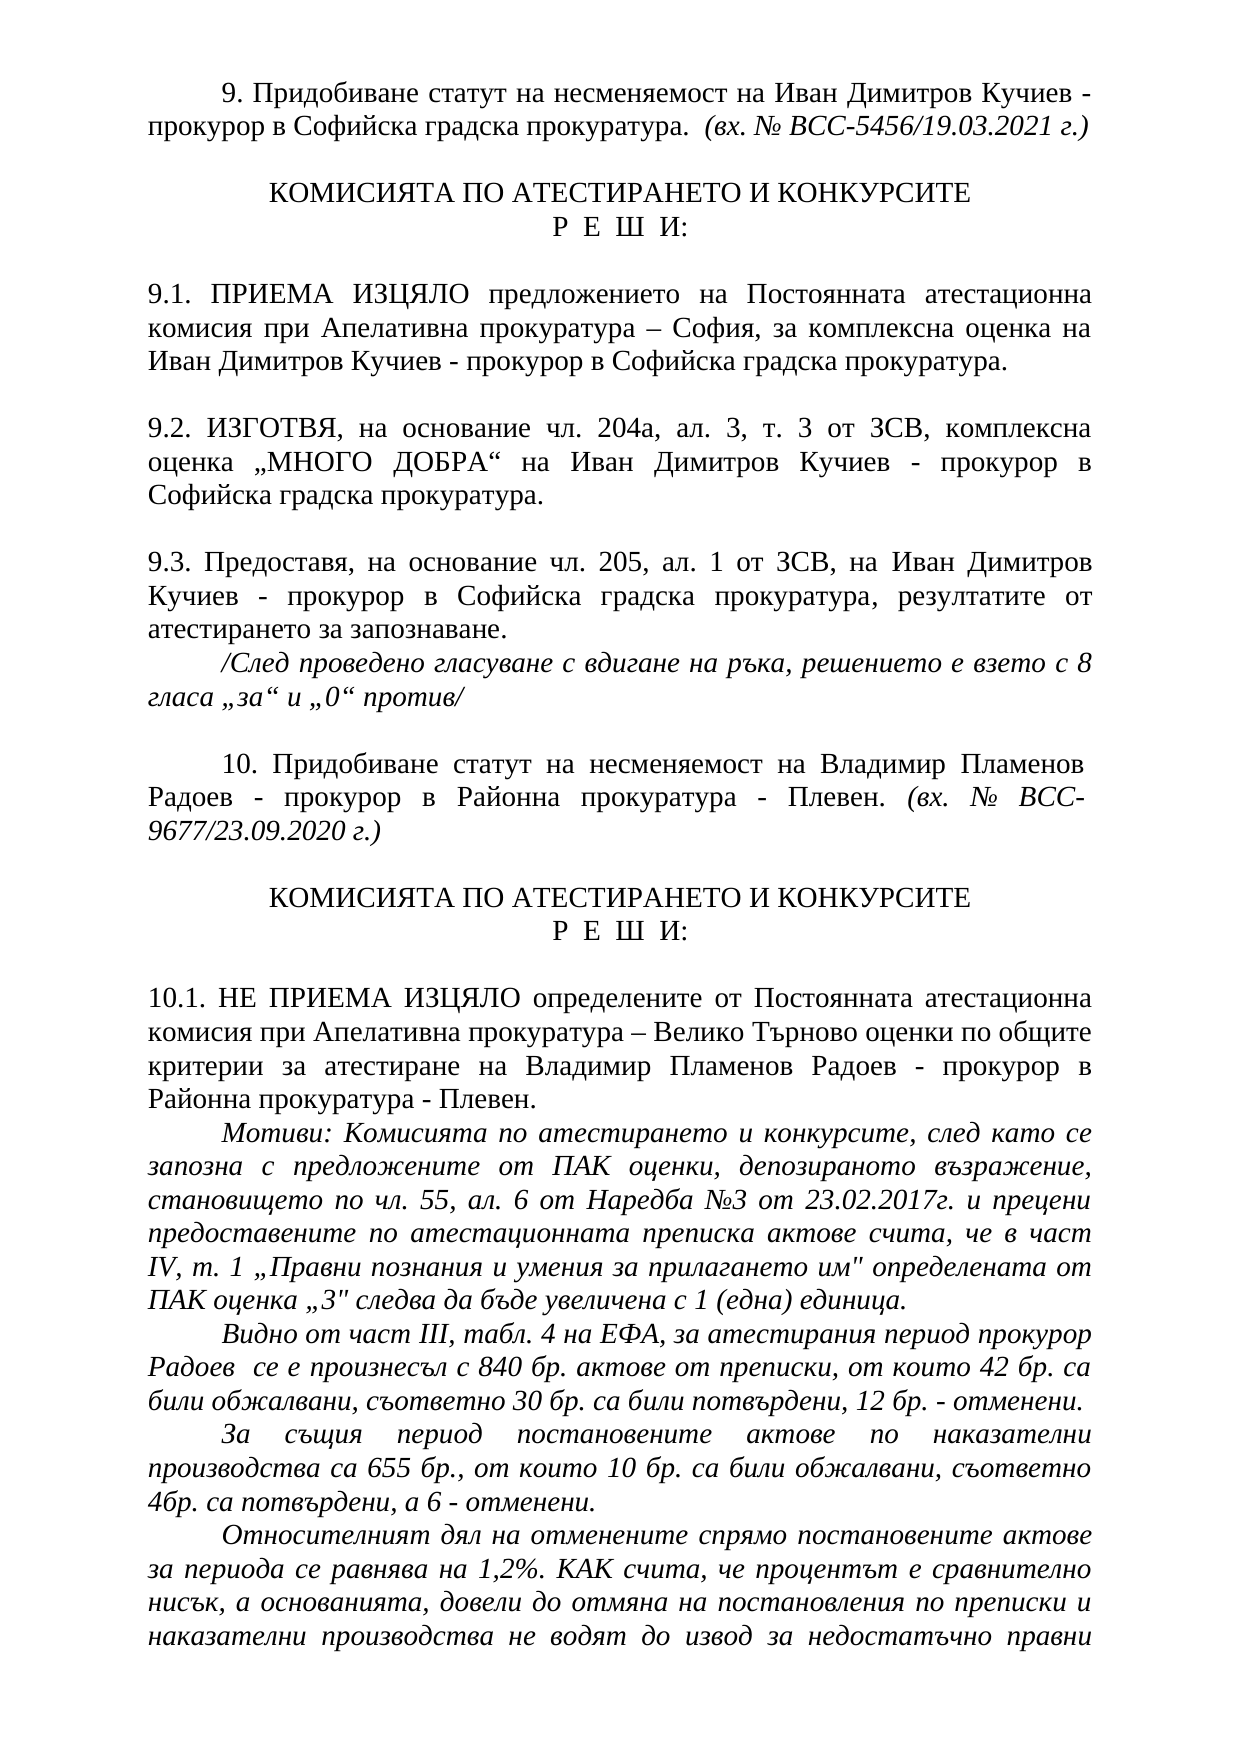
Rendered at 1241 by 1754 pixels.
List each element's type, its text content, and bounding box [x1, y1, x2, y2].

text 9. Придобиване статут на несменяемост на Иван Димитров Кучиев - прокурор в Софийска градска прокуратура. (вх. № ВСС-5456/19.03.2021 г.) [148, 75, 1093, 142]
text /След проведено гласуване с вдигане на ръка, решението е взето с 8 гласа „за“ и „0“ против/ [148, 645, 1093, 712]
text 9.2. ИЗГОТВЯ, на основание чл. 204а, ал. 3, т. 3 от ЗСВ, комплексна оценка „МНОГО ДОБРА“ на Иван Димитров Кучиев - прокурор в Софийска градска прокуратура. [148, 410, 1093, 511]
text 9.1. ПРИЕМА ИЗЦЯЛО предложението на Постоянната атестационна комисия при Апелативна прокуратура – София, за комплексна оценка на Иван Димитров Кучиев - прокурор в Софийска градска прокуратура. [148, 276, 1093, 377]
text 9.3. Предоставя, на основание чл. 205, ал. 1 от ЗСВ, на Иван Димитров Кучиев - прокурор в Софийска градска прокуратура, резултатите от атестирането за запознаване. [148, 544, 1093, 645]
text 10.1. НЕ ПРИЕМА ИЗЦЯЛО определените от Постоянната атестационна комисия при Апелативна прокуратура – Велико Търново оценки по общите критерии за атестиране на Владимир Пламенов Радоев - прокурор в Районна прокуратура - Плевен. [148, 981, 1093, 1115]
text КОМИСИЯТА ПО АТЕСТИРАНЕТО И КОНКУРСИТЕ [148, 176, 1093, 209]
text Мотиви: Комисията по атестирането и конкурсите, след като се запозна с предложените от ПАК оценки, депозираното възражение, становището по чл. 55, ал. 6 от Наредба №3 от 23.02.2017г. и прецени предоставените по атестационната преписка актове счита, че в част IV, т. 1 „Правни познания и умения за прилагането им" определената от ПАК оценка „3" следва да бъде увеличена с 1 (една) единица. [148, 1115, 1093, 1316]
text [148, 1517, 1093, 1651]
text Р Е Ш И: [148, 209, 1093, 243]
text За същия период постановените актове по наказателни производства са 655 бр., от които 10 бр. са били обжалвани, съответно 4бр. са потвърдени, а 6 - отменени. [148, 1417, 1093, 1517]
text Видно от част III, табл. 4 на ЕФА, за атестирания период прокурор Радоев се е произнесъл с 840 бр. актове от преписки, от които 42 бр. са били обжалвани, съответно 30 бр. са били потвърдени, 12 бр. - отменени. [148, 1316, 1093, 1417]
text Р Е Ш И: [148, 913, 1093, 947]
text 10. Придобиване статут на несменяемост на Владимир Пламенов Радоев - прокурор в Районна прокуратура - Плевен. (вх. № ВСС-9677/23.09.2020 г.) [148, 746, 1085, 846]
text КОМИСИЯТА ПО АТЕСТИРАНЕТО И КОНКУРСИТЕ [148, 880, 1093, 913]
